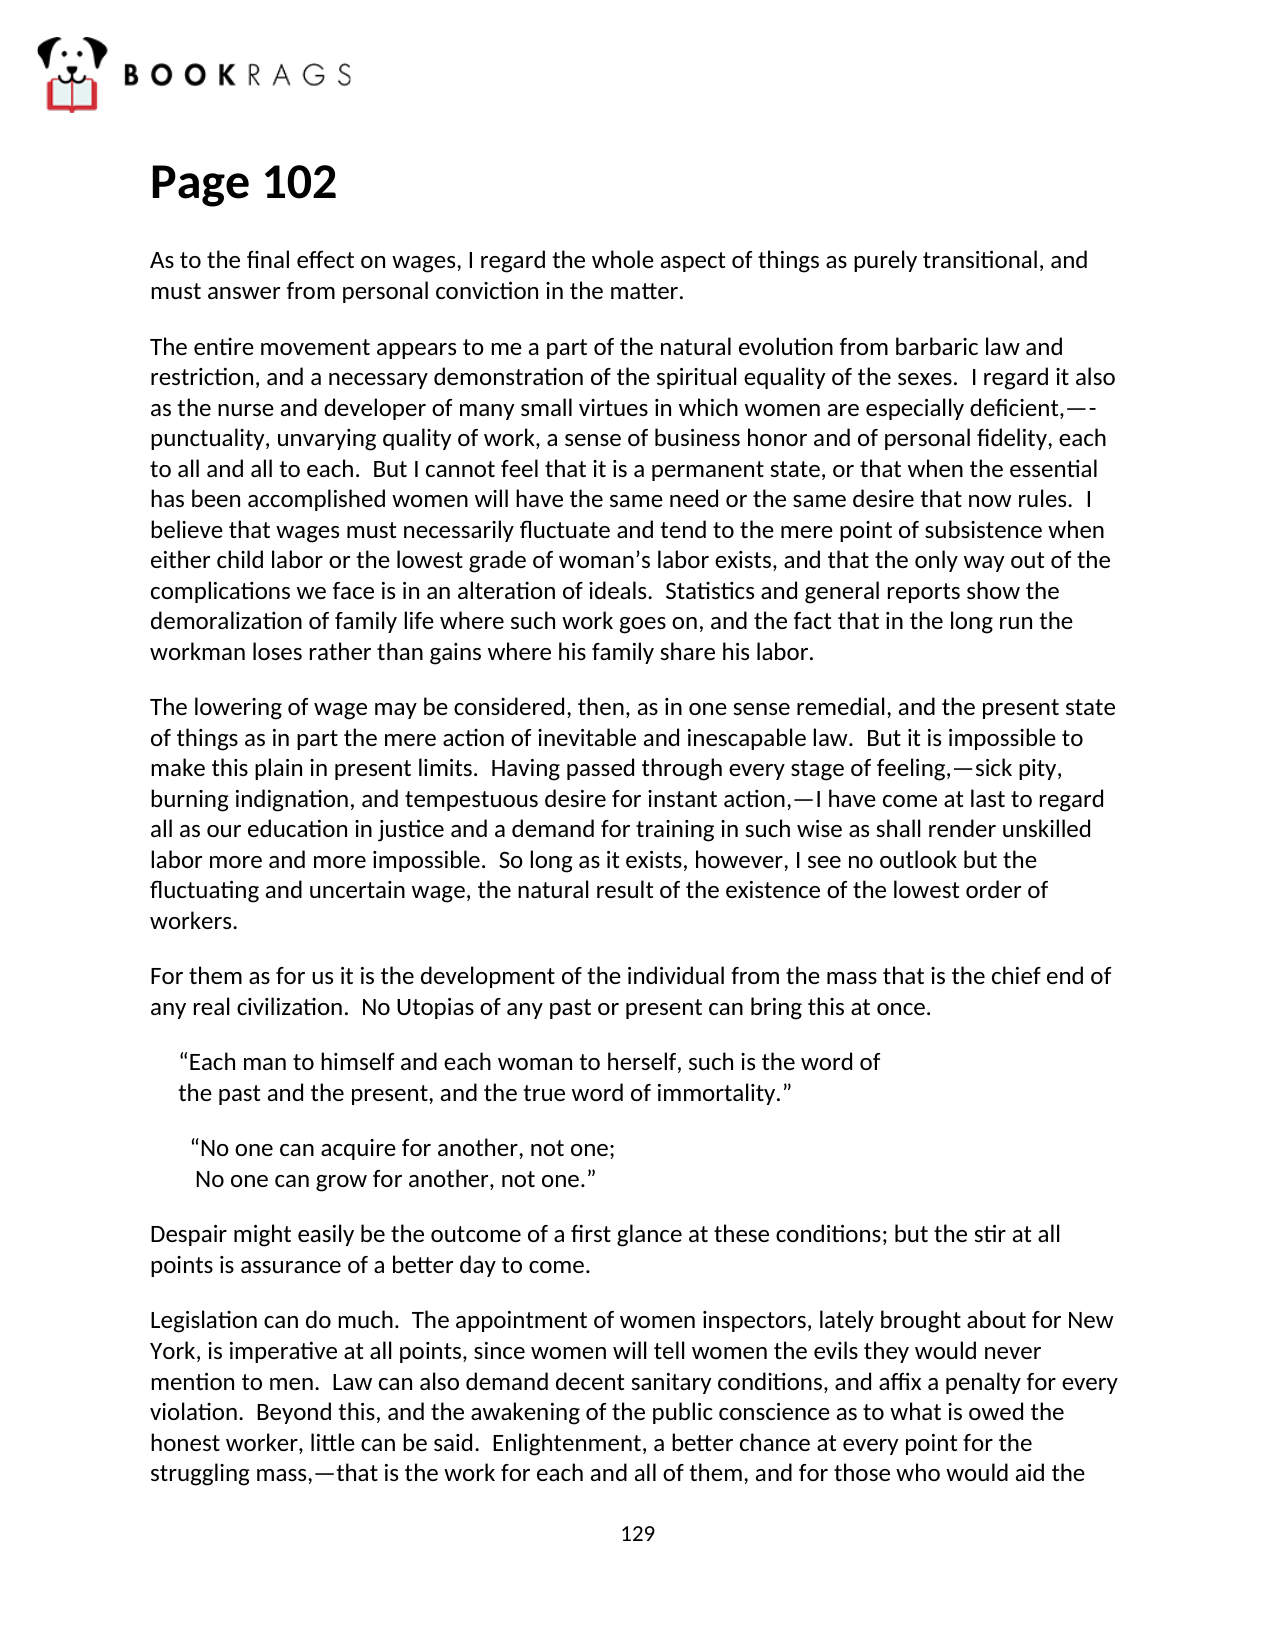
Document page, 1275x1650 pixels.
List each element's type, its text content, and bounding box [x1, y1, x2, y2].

picture [37, 37, 351, 113]
text As to the final effect on wages, I regard the whole aspect of things as purely transitional, and must answer from personal conviction in the matter. [150, 244, 1125, 306]
text Page 102 [150, 150, 1125, 211]
text Despair might easily be the outcome of a first glance at these conditions; but the stir at all points is assurance of a better day to come. [150, 1219, 1125, 1280]
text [150, 1305, 1125, 1488]
text “No one can acquire for another, not one; No one can grow for another, not one.” [150, 1133, 1125, 1194]
text The entire movement appears to me a part of the natural evolution from barbaric law and restriction, and a necessary demonstration of the spiritual equality of the sexes. I regard it also as the nurse and developer of many small virtues in which women are especially deficient,—­punctuality, unvarying quality of work, a sense of business honor and of personal fidelity, each to all and all to each. But I cannot feel that it is a permanent state, or that when the essential has been accomplished women will have the same need or the same desire that now rules. I believe that wages must necessarily fluctuate and tend to the mere point of subsistence when either child labor or the lowest grade of woman’s labor exists, and that the only way out of the complications we face is in an alteration of ideals. Statistics and general reports show the demoralization of family life where such work goes on, and the fact that in the long run the workman loses rather than gains where his family share his labor. [150, 331, 1125, 666]
text “Each man to himself and each woman to herself, such is the word of the past and the present, and the true word of immortality.” [150, 1047, 1125, 1108]
text The lowering of wage may be considered, then, as in one sense remedial, and the present state of things as in part the mere action of inevitable and inescapable law. But it is impossible to make this plain in present limits. Having passed through every stage of feeling,—­sick pity, burning indignation, and tempestuous desire for instant action,—­I have come at last to regard all as our education in justice and a demand for training in such wise as shall render unskilled labor more and more impossible. So long as it exists, however, I see no outlook but the fluctuating and uncertain wage, the natural result of the existence of the lowest order of workers. [150, 691, 1125, 936]
text For them as for us it is the development of the individual from the mass that is the chief end of any real civilization. No Utopias of any past or present can bring this at once. [150, 961, 1125, 1022]
